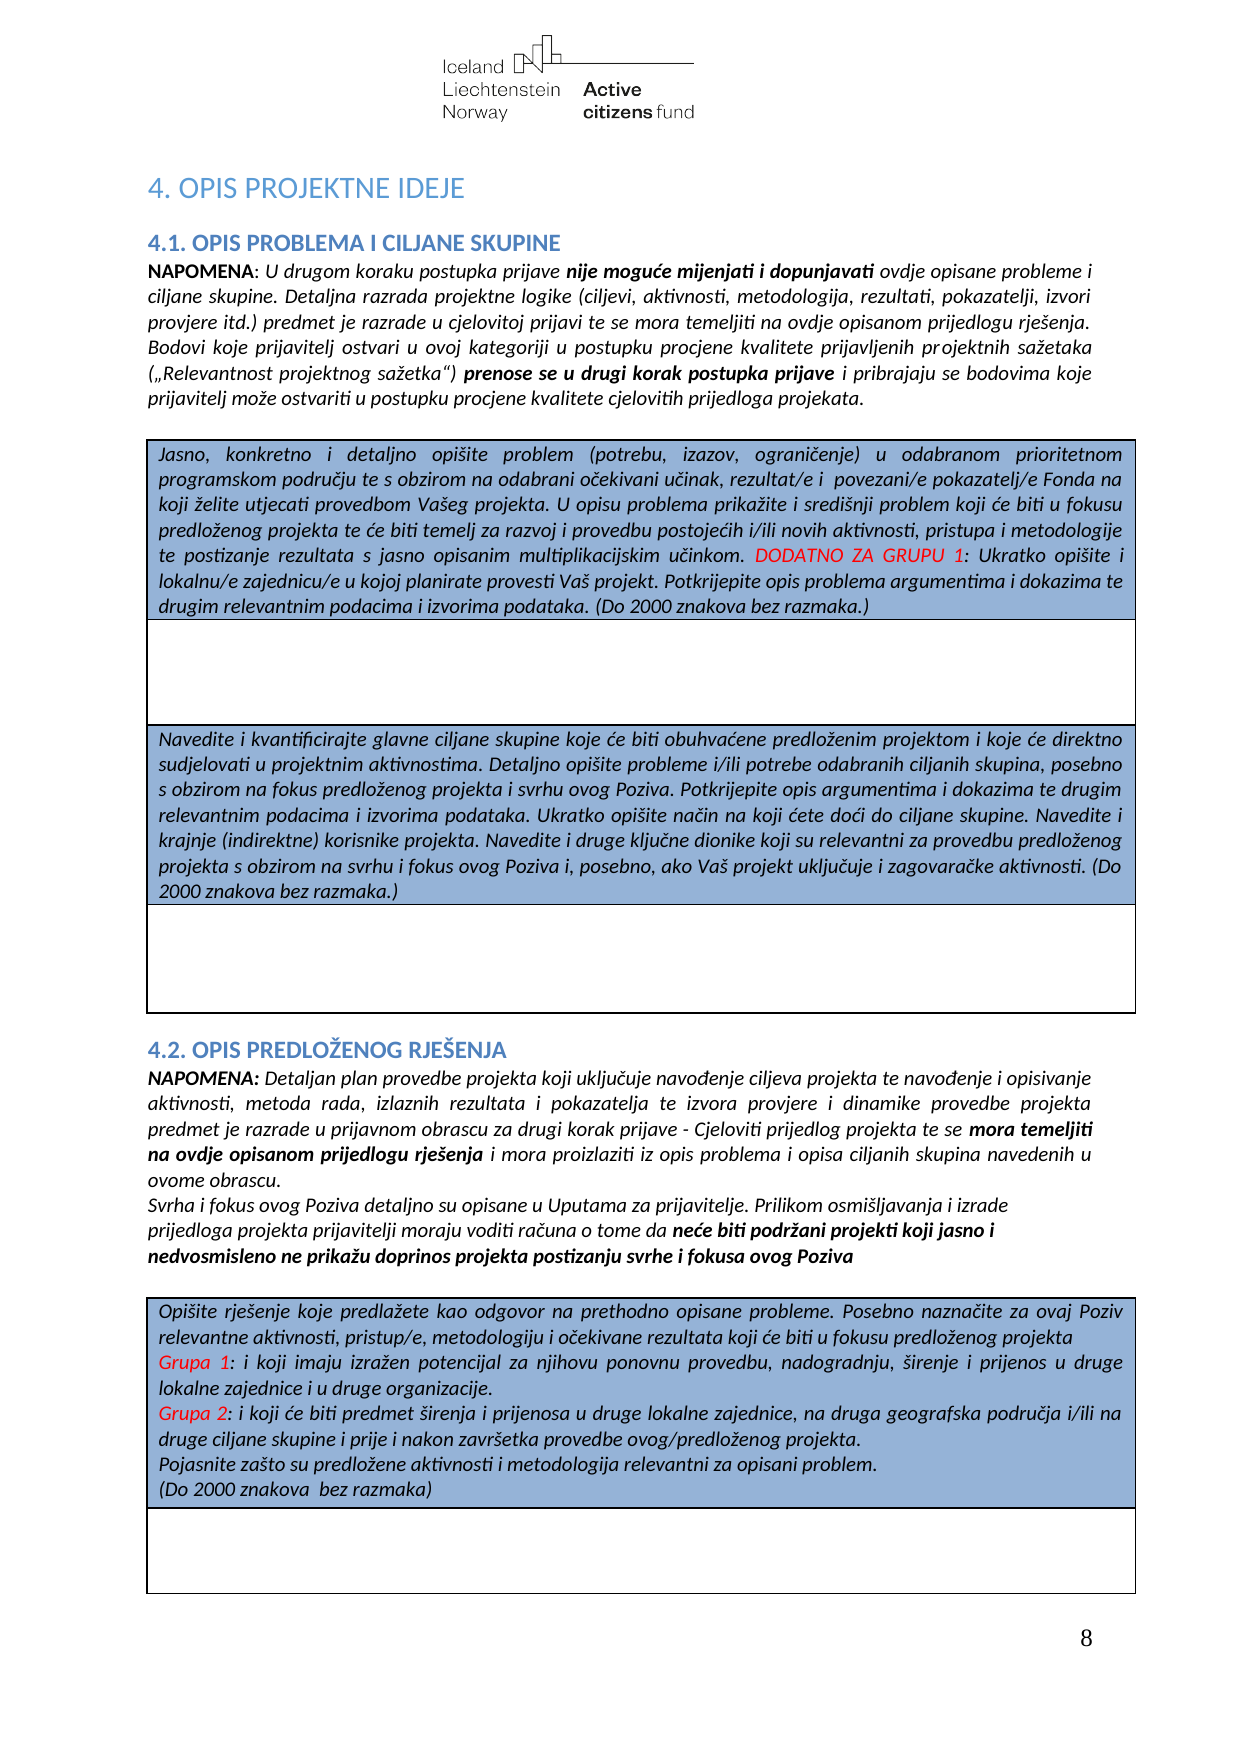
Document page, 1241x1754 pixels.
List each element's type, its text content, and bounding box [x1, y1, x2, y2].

text NAPOMENA: U drugom koraku postupka prijave nije moguće mijenjati i dopunjavati ovdje opisane probleme i ciljane skupine. Detaljna razrada projektne logike (ciljevi, aktivnosti, metodologija, rezultati, pokazatelji, izvori provjere itd.) predmet je razrade u cjelovitoj prijavi te se mora temeljiti na ovdje opisanom prijedlogu rješenja. Bodovi koje prijavitelj ostvari u ovoj kategoriji u postupku procjene kvalitete prijavljenih projektnih sažetaka („Relevantnost projektnog sažetka“) prenose se u drugi korak postupka prijave i pribrajaju se bodovima koje prijavitelj može ostvariti u postupku procjene kvalitete cjelovitih prijedloga projekata. [148, 258, 1092, 411]
subtitle 4. OPIS PROJEKTNE IDEJE [148, 168, 1092, 207]
table_cell [148, 905, 1135, 1012]
table_header Jasno, konkretno i detaljno opišite problem (potrebu, izazov, ograničenje) u odabranom prioritetnom programskom području te s obzirom na odabrani očekivani učinak, rezultat/e i povezani/e pokazatelj/e Fonda na koji želite utjecati provedbom Vašeg projekta. U opisu problema prikažite i središnji problem koji će biti u fokusu predloženog projekta te će biti temelj za razvoj i provedbu postojećih i/ili novih aktivnosti, pristupa i metodologije te postizanje rezultata s jasno opisanim multiplikacijskim učinkom. DODATNO ZA GRUPU 1: Ukratko opišite i lokalnu/e zajednicu/e u kojoj planirate provesti Vaš projekt. Potkrijepite opis problema argumentima i dokazima te drugim relevantnim podacima i izvorima podataka. (Do 2000 znakova bez razmaka.) [148, 441, 1135, 619]
table_cell [148, 1509, 1135, 1593]
table_header Opišite rješenje koje predlažete kao odgovor na prethodno opisane probleme. Posebno naznačite za ovaj Poziv relevantne aktivnosti, pristup/e, metodologiju i očekivane rezultata koji će biti u fokusu predloženog projekta Grupa 1: i koji imaju izražen potencijal za njihovu ponovnu provedbu, nadogradnju, širenje i prijenos u druge lokalne zajednice i u druge organizacije. Grupa 2: i koji će biti predmet širenja i prijenosa u druge lokalne zajednice, na druga geografska područja i/ili na druge ciljane skupine i prije i nakon završetka provedbe ovog/predloženog projekta. Pojasnite zašto su predložene aktivnosti i metodologija relevantni za opisani problem. (Do 2000 znakova bez razmaka) [148, 1299, 1135, 1507]
subtitle 4.2. OPIS PREDLOŽENOG RJEŠENJA [148, 1034, 1092, 1065]
picture [442, 35, 694, 123]
subtitle 4.1. OPIS PROBLEMA I CILJANE SKUPINE [148, 227, 1092, 258]
text NAPOMENA: Detaljan plan provedbe projekta koji uključuje navođenje ciljeva projekta te navođenje i opisivanje aktivnosti, metoda rada, izlaznih rezultata i pokazatelja te izvora provjere i dinamike provedbe projekta predmet je razrade u prijavnom obrascu za drugi korak prijave - Cjeloviti prijedlog projekta te se mora temeljiti na ovdje opisanom prijedlogu rješenja i mora proizlaziti iz opis problema i opisa ciljanih skupina navedenih u ovome obrascu. [148, 1065, 1092, 1192]
text Svrha i fokus ovog Poziva detaljno su opisane u Uputama za prijavitelje. Prilikom osmišljavanja i izrade prijedloga projekta prijavitelji moraju voditi računa o tome da neće biti podržani projekti koji jasno i nedvosmisleno ne prikažu doprinos projekta postizanju svrhe i fokusa ovog Poziva [148, 1192, 1092, 1268]
table_cell [148, 620, 1135, 724]
table_cell Navedite i kvantificirajte glavne ciljane skupine koje će biti obuhvaćene predloženim projektom i koje će direktno sudjelovati u projektnim aktivnostima. Detaljno opišite probleme i/ili potrebe odabranih ciljanih skupina, posebno s obzirom na fokus predloženog projekta i svrhu ovog Poziva. Potkrijepite opis argumentima i dokazima te drugim relevantnim podacima i izvorima podataka. Ukratko opišite način na koji ćete doći do ciljane skupine. Navedite i krajnje (indirektne) korisnike projekta. Navedite i druge ključne dionike koji su relevantni za provedbu predloženog projekta s obzirom na svrhu i fokus ovog Poziva i, posebno, ako Vaš projekt uključuje i zagovaračke aktivnosti. (Do 2000 znakova bez razmaka.) [148, 726, 1135, 904]
